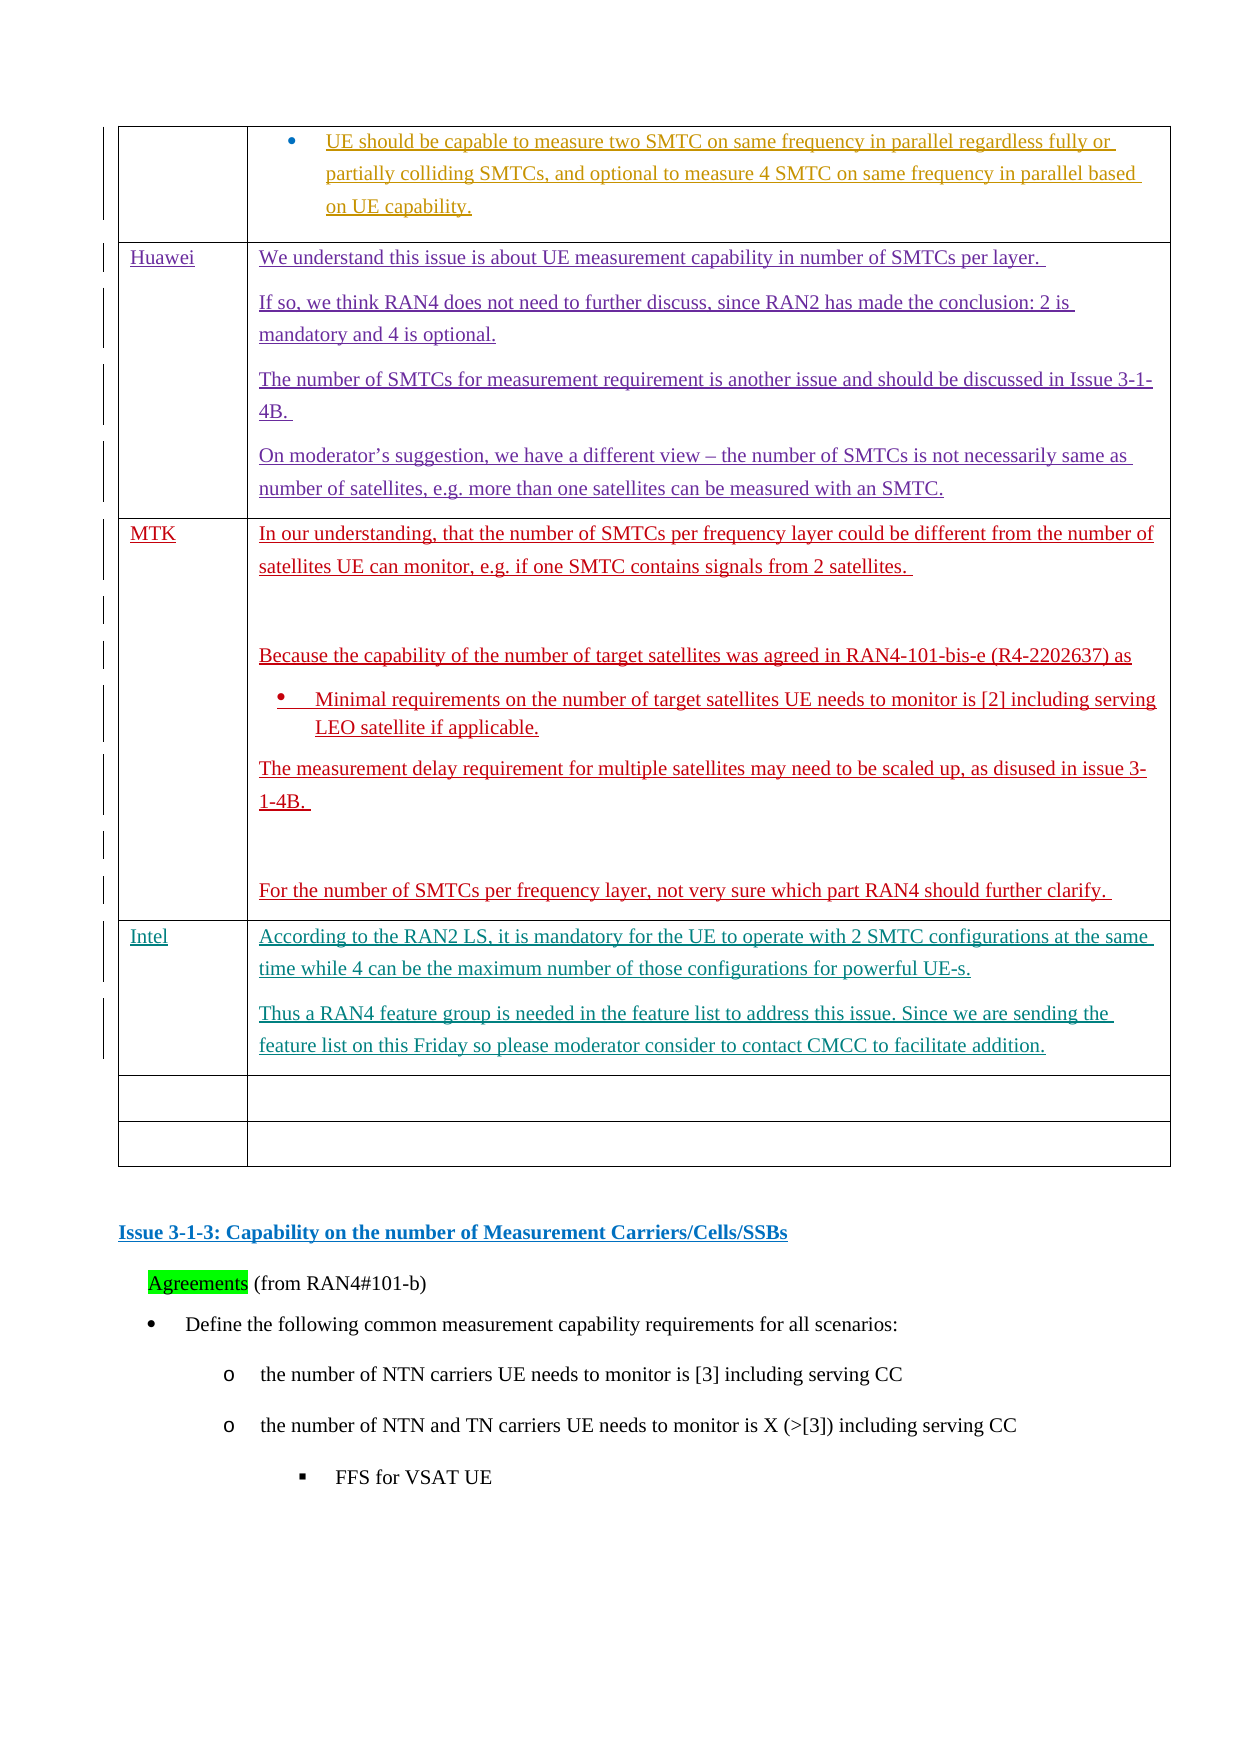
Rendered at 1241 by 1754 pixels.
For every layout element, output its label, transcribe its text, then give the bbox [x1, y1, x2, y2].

table_cell [248, 127, 1170, 242]
table_cell [248, 519, 1170, 920]
list the number of NTN carriers UE needs to monitor is [3] including serving CC [223, 1361, 1122, 1389]
table_cell [119, 921, 247, 1075]
text Issue 3-1-3: Capability on the number of Measurement Carriers/Cells/SSBs [118, 1218, 1122, 1246]
list Define the following common measurement capability requirements for all scenarios: [148, 1310, 1122, 1339]
table_cell [248, 1122, 1170, 1166]
table_cell [119, 1076, 247, 1121]
table_cell [119, 1122, 247, 1166]
list FFS for VSAT UE [298, 1463, 1122, 1491]
table_cell [248, 243, 1170, 518]
table_cell [119, 243, 247, 518]
table_cell [119, 519, 247, 920]
text Agreements (from RAN4#101-b) [118, 1268, 1122, 1297]
list the number of NTN and TN carriers UE needs to monitor is X (>[3]) including serving CC [223, 1412, 1122, 1440]
table_cell [248, 921, 1170, 1075]
table_cell [248, 1076, 1170, 1121]
table_cell [119, 127, 247, 242]
